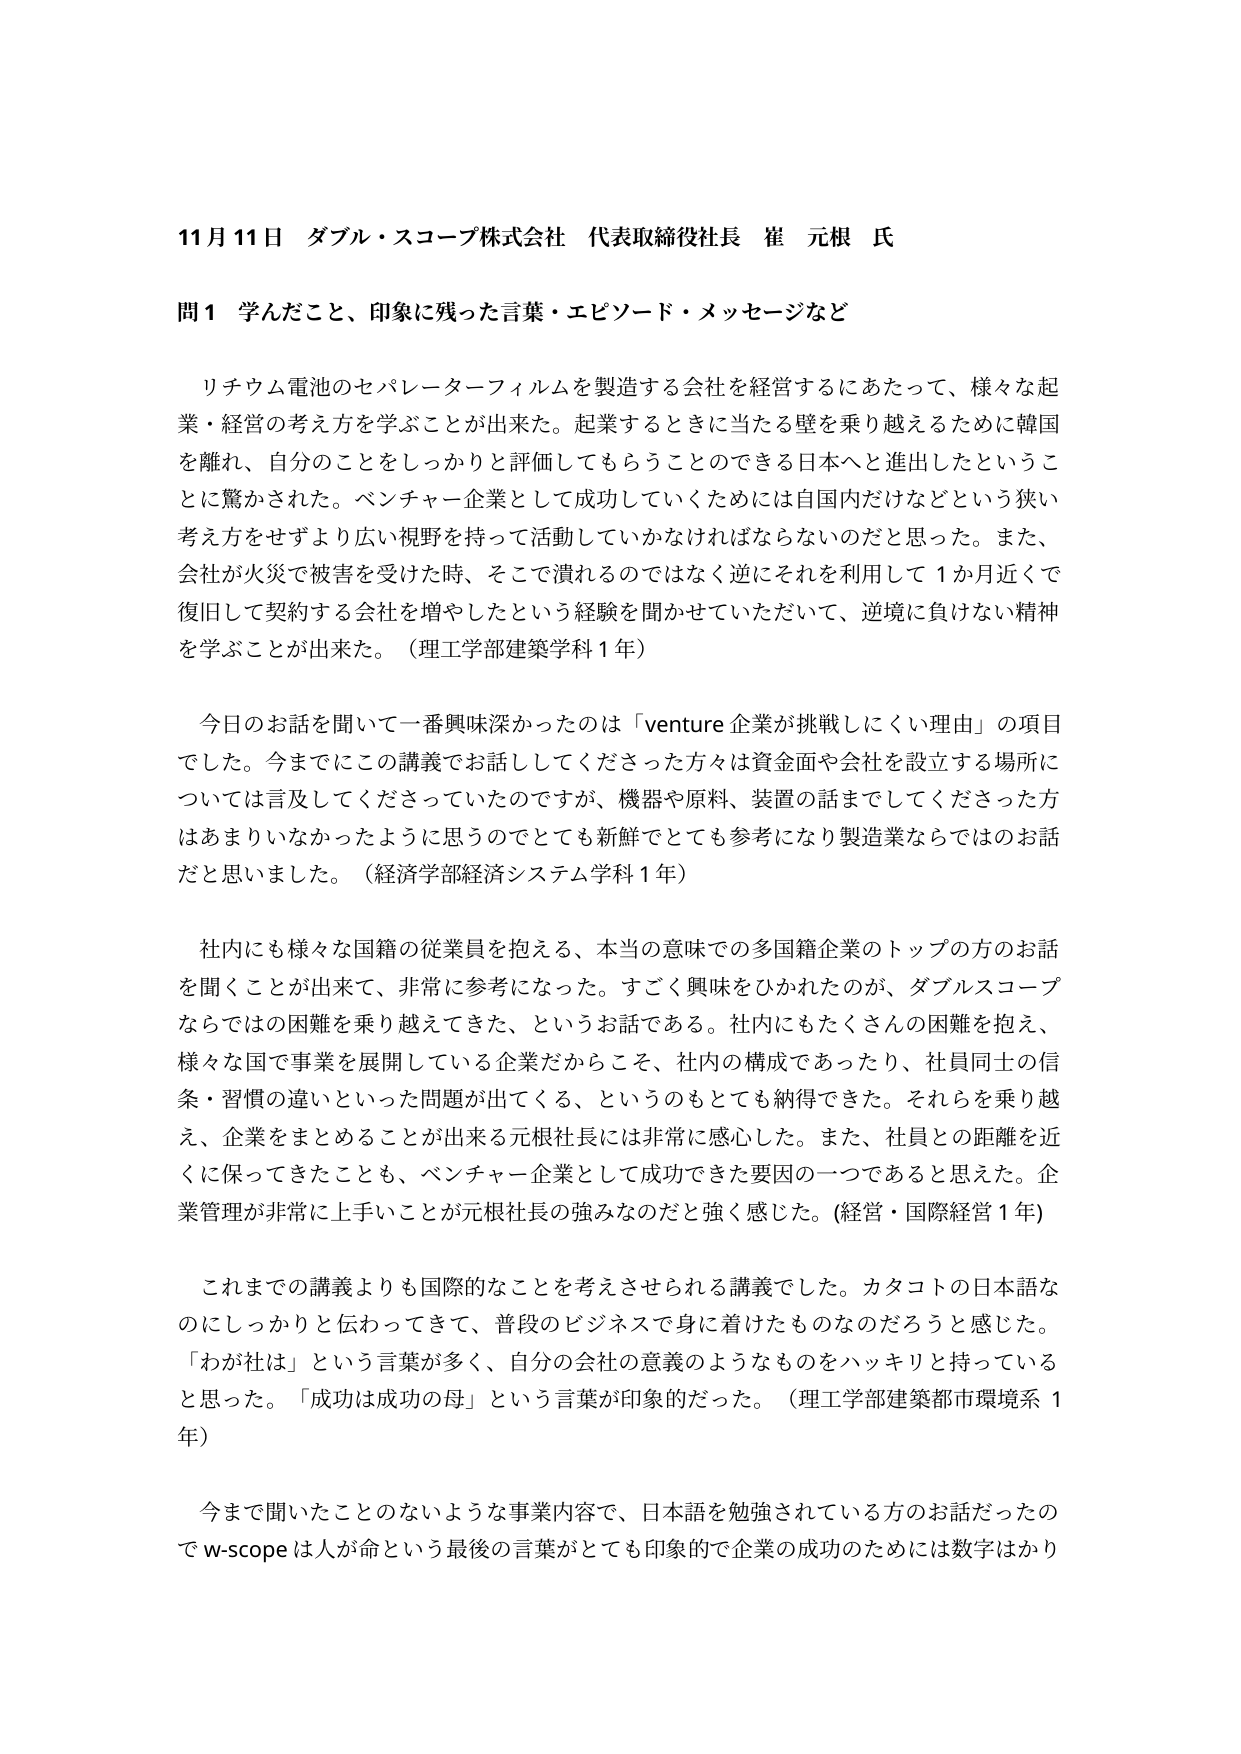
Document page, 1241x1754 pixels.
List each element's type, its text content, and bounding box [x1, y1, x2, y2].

text リチウム電池のセパレーターフィルムを製造する会社を経営するにあたって、様々な起業・経営の考え方を学ぶことが出来た。起業するときに当たる壁を乗り越えるために韓国を離れ、自分のことをしっかりと評価してもらうことのできる日本へと進出したということに驚かされた。ベンチャー企業として成功していくためには自国内だけなどという狭い考え方をせずより広い視野を持って活動していかなければならないのだと思った。また、会社が火災で被害を受けた時、そこで潰れるのではなく逆にそれを利用して1か月近くで復旧して契約する会社を増やしたという経験を聞かせていただいて、逆境に負けない精神を学ぶことが出来た。（理工学部建築学科1年） [177, 367, 1063, 667]
text 11月11日 ダブル・スコープ株式会社 代表取締役社長 崔 元根 氏 [177, 217, 1063, 254]
text 問1 学んだこと、印象に残った言葉・エピソード・メッセージなど [177, 292, 1063, 329]
text これまでの講義よりも国際的なことを考えさせられる講義でした。カタコトの日本語なのにしっかりと伝わってきて、普段のビジネスで身に着けたものなのだろうと感じた。「わが社は」という言葉が多く、自分の会社の意義のようなものをハッキリと持っていると思った。「成功は成功の母」という言葉が印象的だった。（理工学部建築都市環境系1年） [177, 1267, 1063, 1454]
text 社内にも様々な国籍の従業員を抱える、本当の意味での多国籍企業のトップの方のお話を聞くことが出来て、非常に参考になった。すごく興味をひかれたのが、ダブルスコープならではの困難を乗り越えてきた、というお話である。社内にもたくさんの困難を抱え、様々な国で事業を展開している企業だからこそ、社内の構成であったり、社員同士の信条・習慣の違いといった問題が出てくる、というのもとても納得できた。それらを乗り越え、企業をまとめることが出来る元根社長には非常に感心した。また、社員との距離を近くに保ってきたことも、ベンチャー企業として成功できた要因の一つであると思えた。企業管理が非常に上手いことが元根社長の強みなのだと強く感じた。(経営・国際経営1年) [177, 929, 1063, 1229]
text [177, 1492, 1063, 1567]
text 今日のお話を聞いて一番興味深かったのは「venture企業が挑戦しにくい理由」の項目でした。今までにこの講義でお話ししてくださった方々は資金面や会社を設立する場所については言及してくださっていたのですが、機器や原料、装置の話までしてくださった方はあまりいなかったように思うのでとても新鮮でとても参考になり製造業ならではのお話だと思いました。（経済学部経済システム学科1年） [177, 704, 1063, 892]
